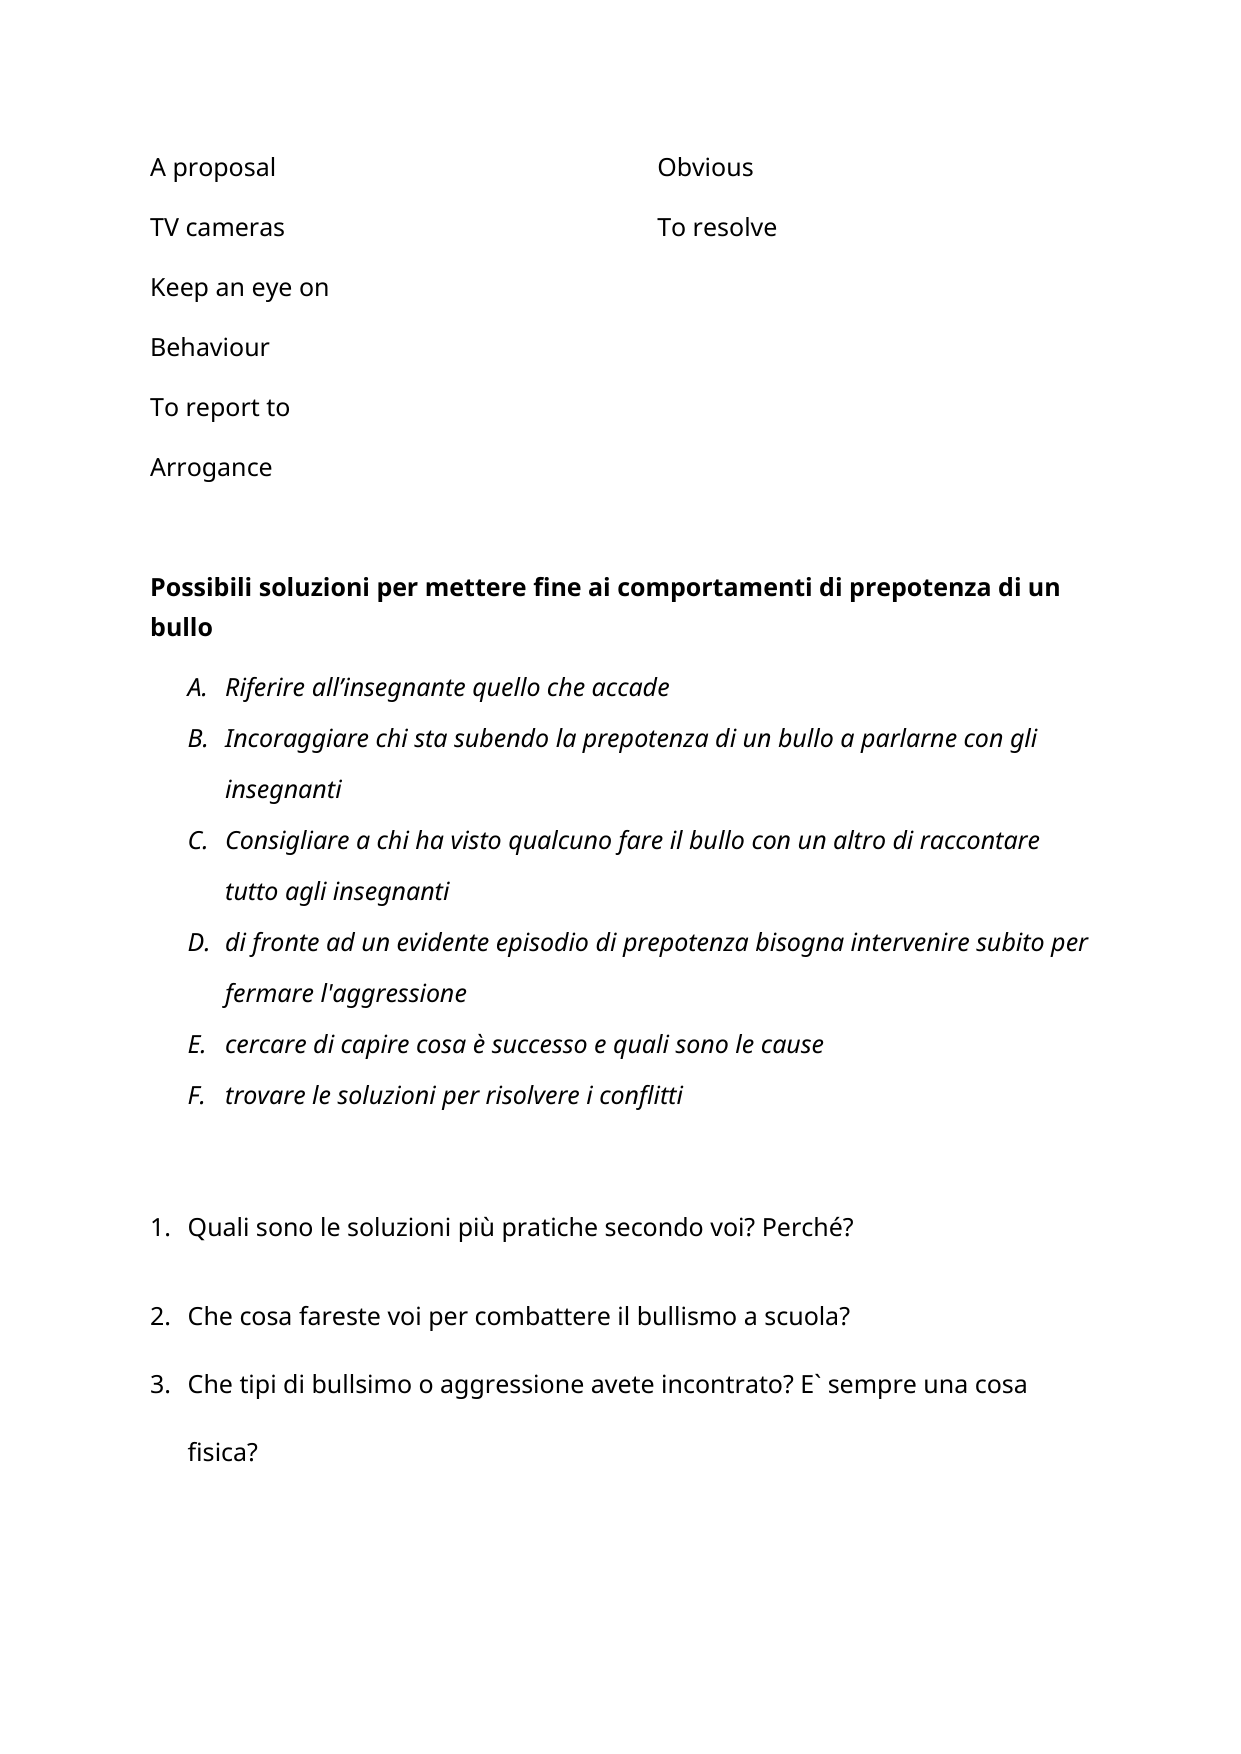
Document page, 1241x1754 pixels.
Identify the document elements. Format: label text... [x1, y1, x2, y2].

text To resolve [657, 210, 1090, 244]
text A proposal [150, 150, 583, 184]
list Incoraggiare chi sta subendo la prepotenza di un bullo a parlarne con gli insegnanti [187, 720, 1090, 805]
text Obvious [657, 150, 1090, 184]
text Arrogance [150, 450, 583, 484]
list di fronte ad un evidente episodio di prepotenza bisogna intervenire subito per fermare l'aggressione [187, 924, 1090, 1009]
list Che tipi di bullsimo o aggressione avete incontrato? E` sempre una cosa fisica? [150, 1366, 1090, 1469]
list Consigliare a chi ha visto qualcuno fare il bullo con un altro di raccontare tutto agli insegnanti [187, 822, 1090, 907]
list Riferire all’insegnante quello che accade [187, 669, 1090, 703]
text Behaviour [150, 330, 583, 364]
text Possibili soluzioni per mettere fine ai comportamenti di prepotenza di un bullo [150, 570, 1090, 643]
list Che cosa fareste voi per combattere il bullismo a scuola? [150, 1298, 1090, 1332]
list Quali sono le soluzioni più pratiche secondo voi? Perché? [150, 1209, 1090, 1243]
text Keep an eye on [150, 270, 583, 304]
text To report to [150, 390, 583, 424]
list trovare le soluzioni per risolvere i conflitti [187, 1077, 1090, 1112]
text TV cameras [150, 210, 583, 244]
list cercare di capire cosa è successo e quali sono le cause [187, 1026, 1090, 1061]
